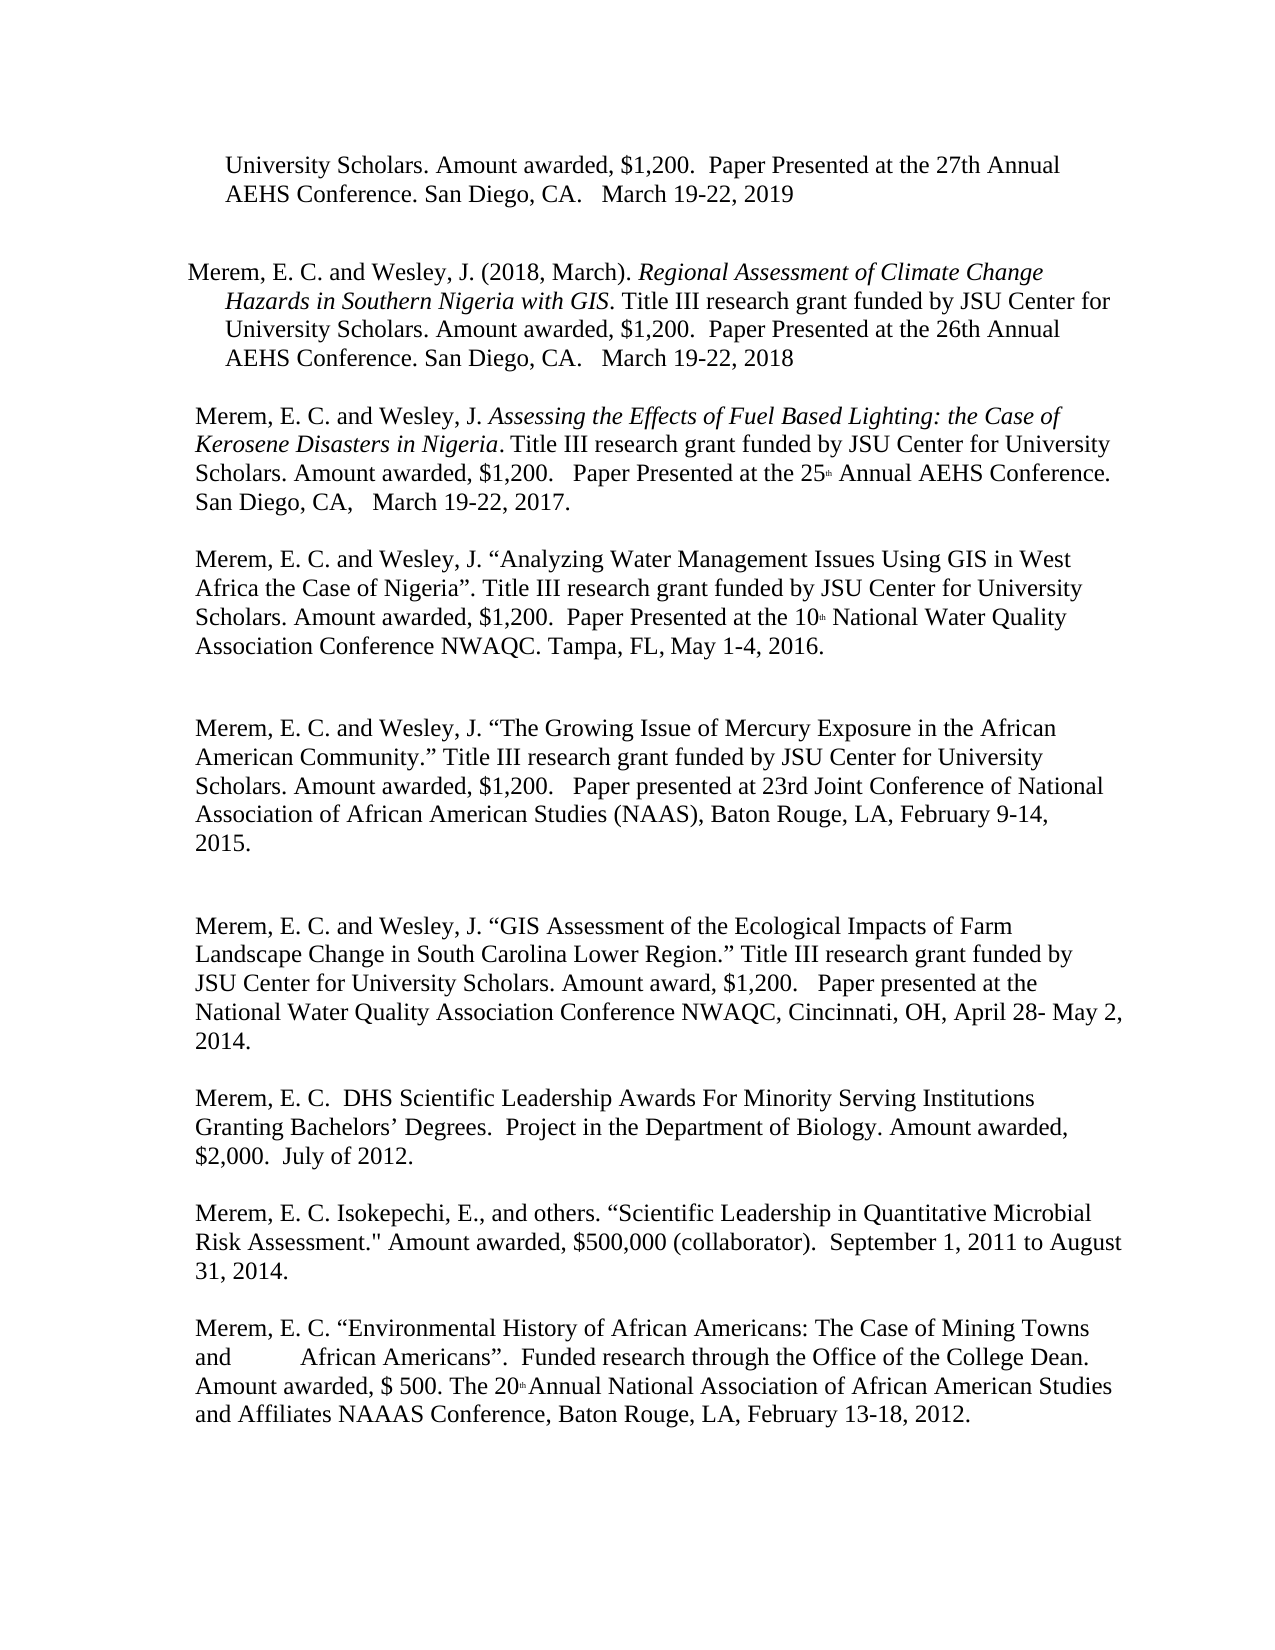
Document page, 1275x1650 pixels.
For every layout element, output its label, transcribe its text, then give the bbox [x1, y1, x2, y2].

text Merem, E. C. “Environmental History of African Americans: The Case of Mining Towns and African Americans”. Funded research through the Office of the College Dean. Amount awarded, $ 500. The 20th Annual National Association of African American Studies and Affiliates NAAAS Conference, Baton Rouge, LA, February 13-18, 2012. [195, 1313, 1125, 1428]
text Merem, E. C. and Wesley, J. “Analyzing Water Management Issues Using GIS in West Africa the Case of Nigeria”. Title III research grant funded by JSU Center for University Scholars. Amount awarded, $1,200. Paper Presented at the 10th National Water Quality Association Conference NWAQC. Tampa, FL, May 1-4, 2016. [195, 544, 1125, 659]
text Merem, E. C. and Wesley, J. Assessing the Effects of Fuel Based Lighting: the Case of Kerosene Disasters in Nigeria. Title III research grant funded by JSU Center for University Scholars. Amount awarded, $1,200. Paper Presented at the 25th Annual AEHS Conference. San Diego, CA, March 19-22, 2017. [195, 401, 1125, 516]
text Merem, E. C. and Wesley, J. (2018, March). Regional Assessment of Climate Change Hazards in Southern Nigeria with GIS. Title III research grant funded by JSU Center for University Scholars. Amount awarded, $1,200. Paper Presented at the 26th Annual AEHS Conference. San Diego, CA. March 19-22, 2018 [150, 257, 1125, 372]
text Merem, E. C. DHS Scientific Leadership Awards For Minority Serving Institutions Granting Bachelors’ Degrees. Project in the Department of Biology. Amount awarded, $2,000. July of 2012. [195, 1083, 1125, 1169]
text Merem, E. C. and Wesley, J. “GIS Assessment of the Ecological Impacts of Farm Landscape Change in South Carolina Lower Region.” Title III research grant funded by JSU Center for University Scholars. Amount award, $1,200. Paper presented at the National Water Quality Association Conference NWAQC, Cincinnati, OH, April 28- May 2, 2014. [195, 911, 1125, 1054]
text Merem, E. C. Isokepechi, E., and others. “Scientific Leadership in Quantitative Microbial Risk Assessment." Amount awarded, $500,000 (collaborator). September 1, 2011 to August 31, 2014. [195, 1198, 1125, 1284]
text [150, 150, 1125, 207]
text Merem, E. C. and Wesley, J. “The Growing Issue of Mercury Exposure in the African American Community.” Title III research grant funded by JSU Center for University Scholars. Amount awarded, $1,200. Paper presented at 23rd Joint Conference of National Association of African American Studies (NAAS), Baton Rouge, LA, February 9-14, 2015. [195, 713, 1125, 857]
